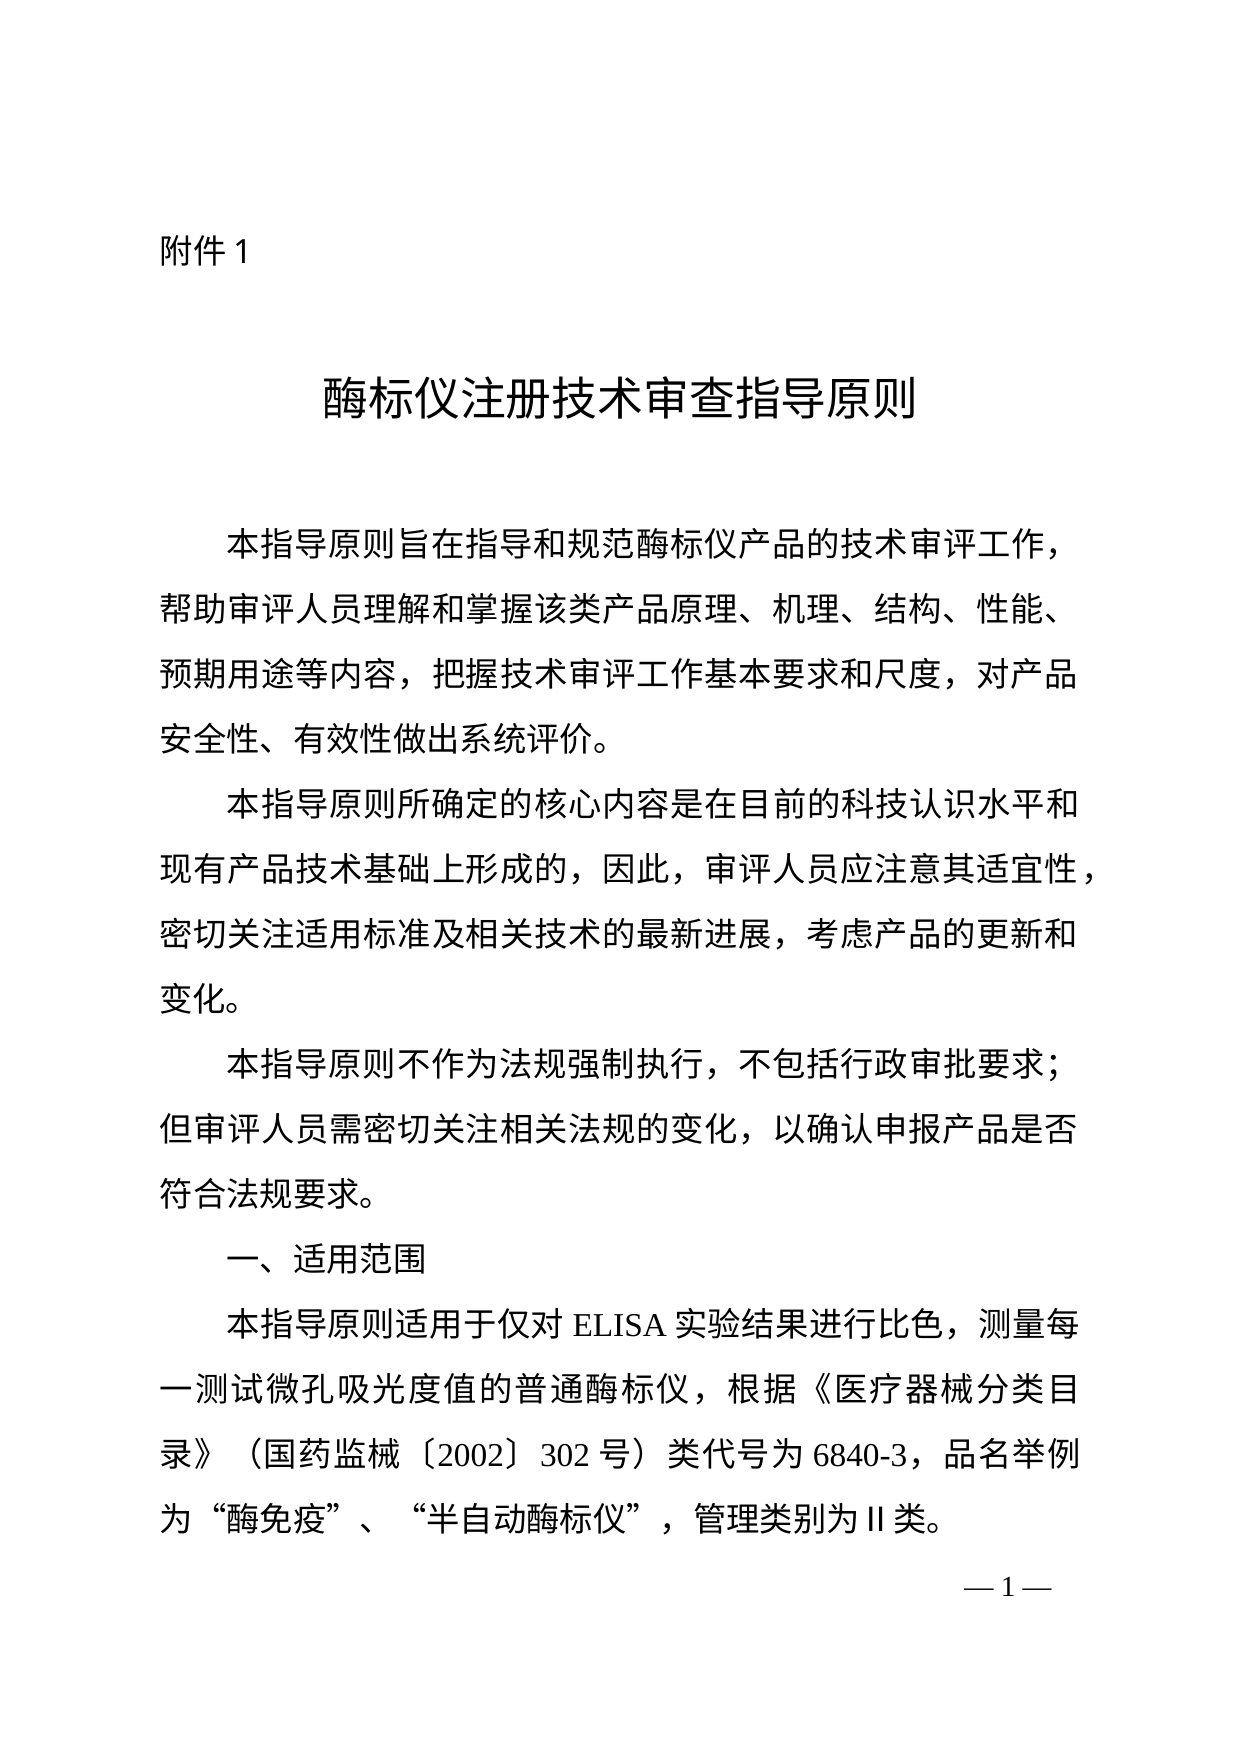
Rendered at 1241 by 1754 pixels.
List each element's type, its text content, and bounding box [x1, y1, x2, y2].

text 一、适用范围 [159, 1224, 1081, 1289]
text 酶标仪注册技术审查指导原则 [159, 347, 1081, 444]
text 本指导原则所确定的核心内容是在目前的科技认识水平和现有产品技术基础上形成的，因此，审评人员应注意其适宜性，密切关注适用标准及相关技术的最新进展，考虑产品的更新和变化。 [159, 769, 1081, 1029]
text 本指导原则适用于仅对ELISA实验结果进行比色，测量每一测试微孔吸光度值的普通酶标仪，根据《医疗器械分类目录》（国药监械〔2002〕302号）类代号为6840-3，品名举例为“酶免疫”、“半自动酶标仪”，管理类别为Ⅱ类。 [159, 1289, 1081, 1549]
text 附件1 [159, 217, 1081, 282]
text 本指导原则旨在指导和规范酶标仪产品的技术审评工作，帮助审评人员理解和掌握该类产品原理、机理、结构、性能、预期用途等内容，把握技术审评工作基本要求和尺度，对产品安全性、有效性做出系统评价。 [159, 509, 1081, 769]
text 本指导原则不作为法规强制执行，不包括行政审批要求；但审评人员需密切关注相关法规的变化，以确认申报产品是否符合法规要求。 [159, 1029, 1081, 1224]
